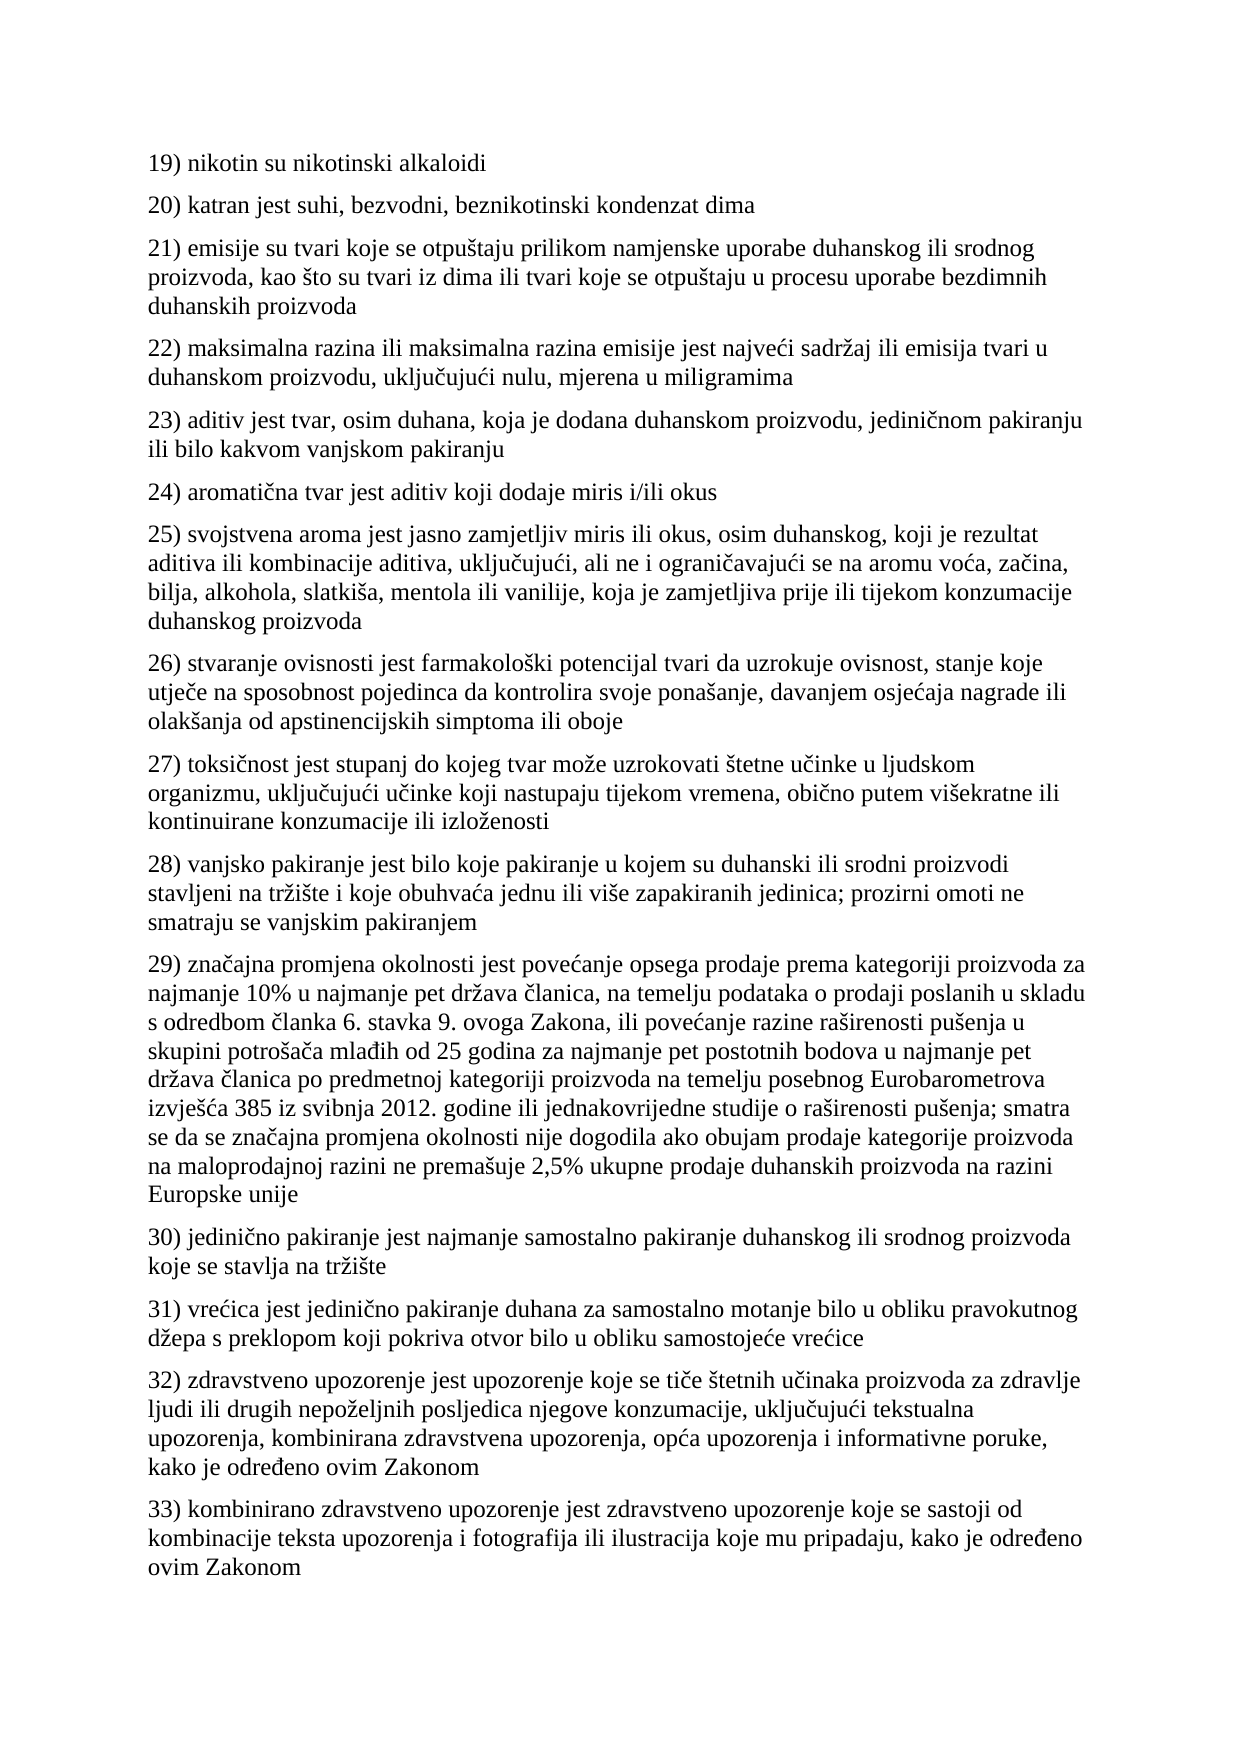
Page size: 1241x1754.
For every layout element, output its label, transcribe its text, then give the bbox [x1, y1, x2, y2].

text 25) svojstvena aroma jest jasno zamjetljiv miris ili okus, osim duhanskog, koji je rezultat aditiva ili kombinacije aditiva, uključujući, ali ne i ograničavajući se na aromu voća, začina, bilja, alkohola, slatkiša, mentola ili vanilije, koja je zamjetljiva prije ili tijekom konzumacije duhanskog proizvoda [148, 519, 1093, 634]
text 29) značajna promjena okolnosti jest povećanje opsega prodaje prema kategoriji proizvoda za najmanje 10% u najmanje pet država članica, na temelju podataka o prodaji poslanih u skladu s odredbom članka 6. stavka 9. ovoga Zakona, ili povećanje razine raširenosti pušenja u skupini potrošača mlađih od 25 godina za najmanje pet postotnih bodova u najmanje pet država članica po predmetnoj kategoriji proizvoda na temelju posebnog Eurobarometrova izvješća 385 iz svibnja 2012. godine ili jednakovrijedne studije o raširenosti pušenja; smatra se da se značajna promjena okolnosti nije dogodila ako obujam prodaje kategorije proizvoda na maloprodajnoj razini ne premašuje 2,5% ukupne prodaje duhanskih proizvoda na razini Europske unije [148, 949, 1093, 1208]
text 32) zdravstveno upozorenje jest upozorenje koje se tiče štetnih učinaka proizvoda za zdravlje ljudi ili drugih nepoželjnih posljedica njegove konzumacije, uključujući tekstualna upozorenja, kombinirana zdravstvena upozorenja, opća upozorenja i informativne poruke, kako je određeno ovim Zakonom [148, 1365, 1093, 1480]
text 19) nikotin su nikotinski alkaloidi [148, 148, 1093, 176]
text 23) aditiv jest tvar, osim duhana, koja je dodana duhanskom proizvodu, jediničnom pakiranju ili bilo kakvom vanjskom pakiranju [148, 405, 1093, 463]
text 24) aromatična tvar jest aditiv koji dodaje miris i/ili okus [148, 477, 1093, 505]
text 21) emisije su tvari koje se otpuštaju prilikom namjenske uporabe duhanskog ili srodnog proizvoda, kao što su tvari iz dima ili tvari koje se otpuštaju u procesu uporabe bezdimnih duhanskih proizvoda [148, 233, 1093, 319]
text 28) vanjsko pakiranje jest bilo koje pakiranje u kojem su duhanski ili srodni proizvodi stavljeni na tržište i koje obuhvaća jednu ili više zapakiranih jedinica; prozirni omoti ne smatraju se vanjskim pakiranjem [148, 849, 1093, 935]
text 22) maksimalna razina ili maksimalna razina emisije jest najveći sadržaj ili emisija tvari u duhanskom proizvodu, uključujući nulu, mjerena u miligramima [148, 333, 1093, 391]
text 27) toksičnost jest stupanj do kojeg tvar može uzrokovati štetne učinke u ljudskom organizmu, uključujući učinke koji nastupaju tijekom vremena, obično putem višekratne ili kontinuirane konzumacije ili izloženosti [148, 749, 1093, 835]
text 26) stvaranje ovisnosti jest farmakološki potencijal tvari da uzrokuje ovisnost, stanje koje utječe na sposobnost pojedinca da kontrolira svoje ponašanje, davanjem osjećaja nagrade ili olakšanja od apstinencijskih simptoma ili oboje [148, 648, 1093, 735]
text 20) katran jest suhi, bezvodni, beznikotinski kondenzat dima [148, 190, 1093, 219]
text 31) vrećica jest jedinično pakiranje duhana za samostalno motanje bilo u obliku pravokutnog džepa s preklopom koji pokriva otvor bilo u obliku samostojeće vrećice [148, 1294, 1093, 1351]
text 30) jedinično pakiranje jest najmanje samostalno pakiranje duhanskog ili srodnog proizvoda koje se stavlja na tržište [148, 1222, 1093, 1280]
text 33) kombinirano zdravstveno upozorenje jest zdravstveno upozorenje koje se sastoji od kombinacije teksta upozorenja i fotografija ili ilustracija koje mu pripadaju, kako je određeno ovim Zakonom [148, 1494, 1093, 1581]
